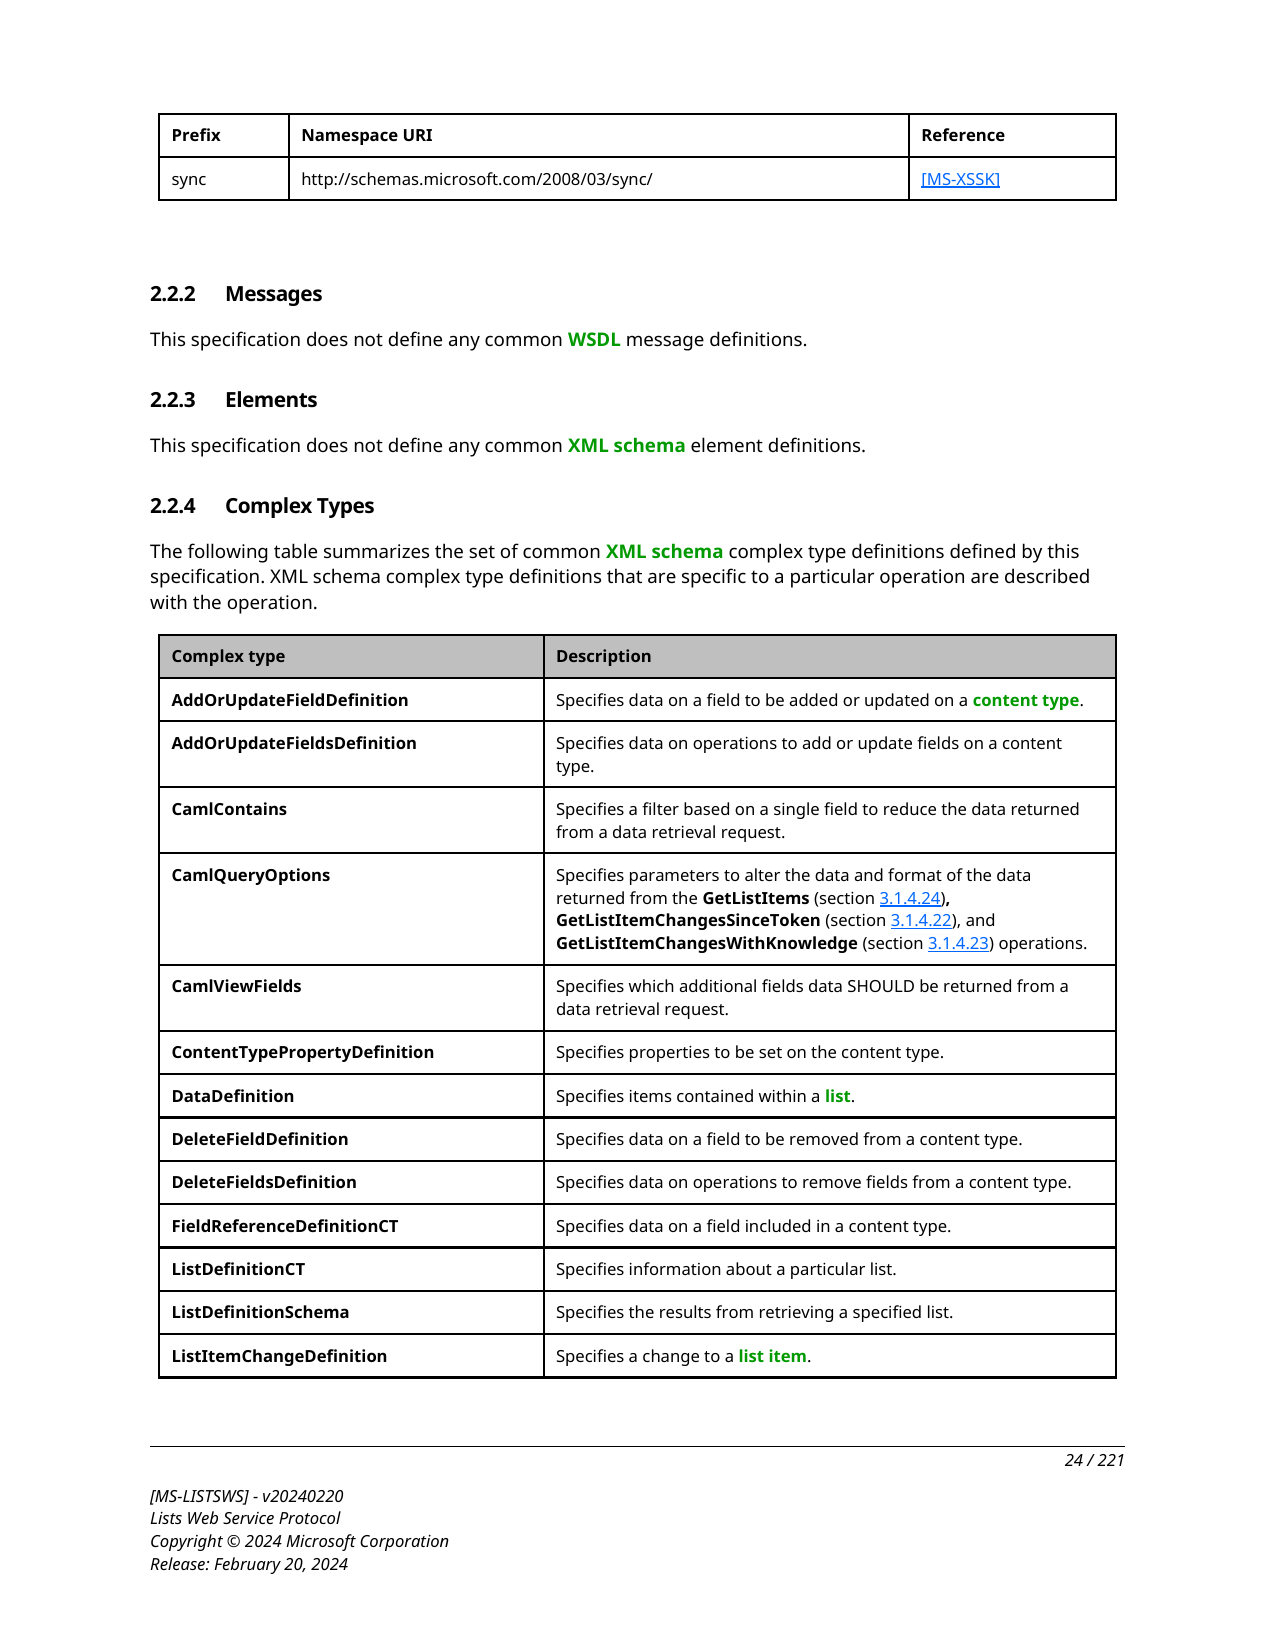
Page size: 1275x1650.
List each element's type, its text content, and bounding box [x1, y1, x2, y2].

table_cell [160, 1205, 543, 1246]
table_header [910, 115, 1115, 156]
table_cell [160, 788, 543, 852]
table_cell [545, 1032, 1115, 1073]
text This specification does not define any common XML schema element definitions. [150, 432, 1125, 458]
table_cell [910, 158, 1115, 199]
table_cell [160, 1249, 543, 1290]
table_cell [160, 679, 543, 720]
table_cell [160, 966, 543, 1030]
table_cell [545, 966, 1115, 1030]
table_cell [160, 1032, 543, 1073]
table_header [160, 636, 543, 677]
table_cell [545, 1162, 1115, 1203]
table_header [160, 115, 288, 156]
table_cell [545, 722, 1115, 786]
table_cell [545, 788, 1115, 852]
subtitle Complex Types [150, 491, 1125, 519]
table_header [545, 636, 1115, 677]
subtitle Messages [150, 279, 1125, 307]
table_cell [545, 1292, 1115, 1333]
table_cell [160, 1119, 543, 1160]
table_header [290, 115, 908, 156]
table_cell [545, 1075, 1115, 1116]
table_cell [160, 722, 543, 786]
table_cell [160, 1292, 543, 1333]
text The following table summarizes the set of common XML schema complex type definitions defined by this specification. XML schema complex type definitions that are specific to a particular operation are described with the operation. [150, 538, 1125, 615]
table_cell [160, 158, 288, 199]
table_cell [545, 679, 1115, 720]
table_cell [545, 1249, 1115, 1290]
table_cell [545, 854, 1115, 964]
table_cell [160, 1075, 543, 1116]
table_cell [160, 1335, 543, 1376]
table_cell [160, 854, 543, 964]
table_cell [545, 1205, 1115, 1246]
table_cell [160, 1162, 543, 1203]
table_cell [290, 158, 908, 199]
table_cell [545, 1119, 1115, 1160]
subtitle Elements [150, 385, 1125, 413]
text This specification does not define any common WSDL message definitions. [150, 326, 1125, 352]
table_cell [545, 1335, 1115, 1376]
